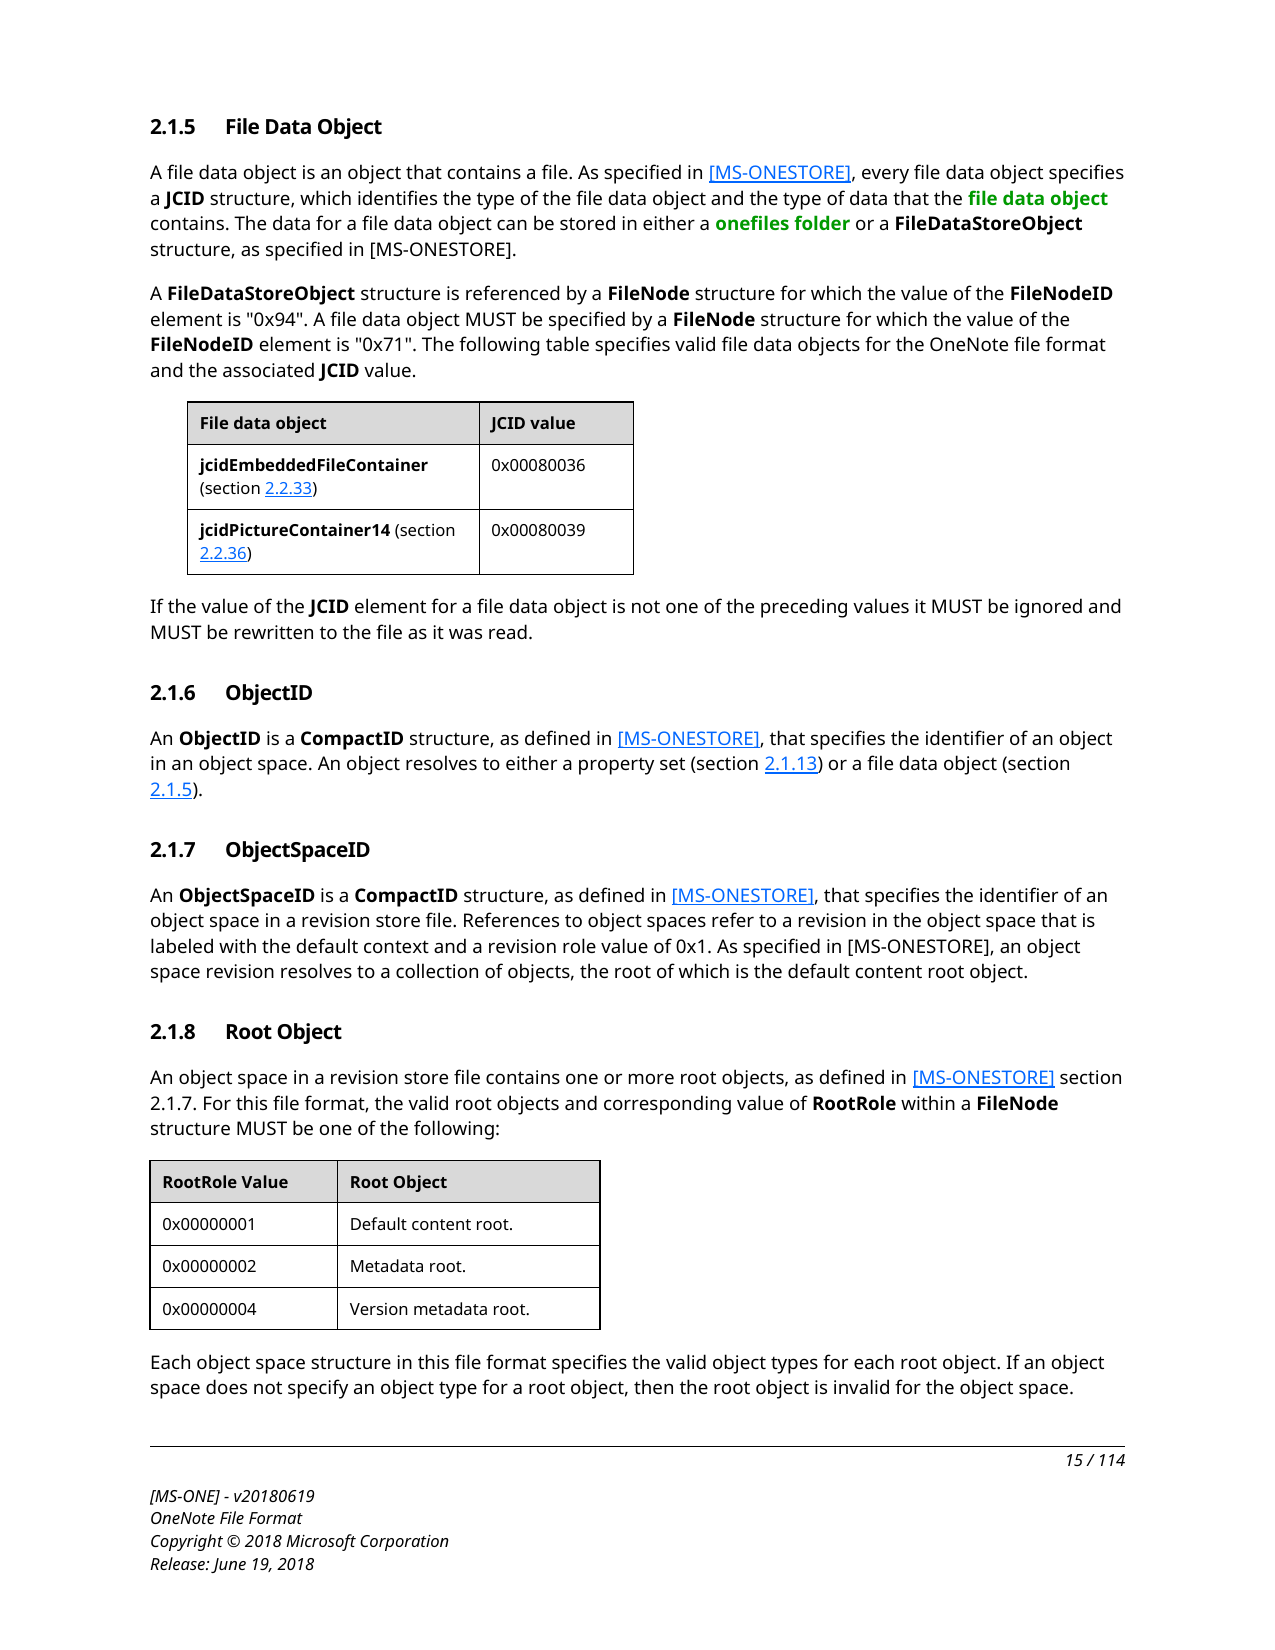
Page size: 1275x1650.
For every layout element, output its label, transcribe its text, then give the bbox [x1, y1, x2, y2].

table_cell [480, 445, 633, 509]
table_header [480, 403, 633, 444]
text An ObjectSpaceID is a CompactID structure, as defined in [MS-ONESTORE], that specifies the identifier of an object space in a revision store file. References to object spaces refer to a revision in the object space that is labeled with the default context and a revision role value of 0x1. As specified in [MS-ONESTORE], an object space revision resolves to a collection of objects, the root of which is the default content root object. [150, 882, 1125, 984]
text A FileDataStoreObject structure is referenced by a FileNode structure for which the value of the FileNodeID element is "0x94". A file data object MUST be specified by a FileNode structure for which the value of the FileNodeID element is "0x71". The following table specifies valid file data objects for the OneNote file format and the associated JCID value. [150, 281, 1125, 383]
text An object space in a revision store file contains one or more root objects, as defined in [MS-ONESTORE] section 2.1.7. For this file format, the valid root objects and corresponding value of RootRole within a FileNode structure MUST be one of the following: [150, 1065, 1125, 1141]
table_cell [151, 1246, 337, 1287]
subtitle ObjectSpaceID [150, 835, 1125, 863]
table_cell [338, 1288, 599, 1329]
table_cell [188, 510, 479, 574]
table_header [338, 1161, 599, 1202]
subtitle File Data Object [150, 112, 1125, 141]
text A file data object is an object that contains a file. As specified in [MS-ONESTORE], every file data object specifies a JCID structure, which identifies the type of the file data object and the type of data that the file data object contains. The data for a file data object can be stored in either a onefiles folder or a FileDataStoreObject structure, as specified in [MS-ONESTORE]. [150, 160, 1125, 262]
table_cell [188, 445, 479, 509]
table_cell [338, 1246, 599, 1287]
text If the value of the JCID element for a file data object is not one of the preceding values it MUST be ignored and MUST be rewritten to the file as it was read. [150, 593, 1125, 644]
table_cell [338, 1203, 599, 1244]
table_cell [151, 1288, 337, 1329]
subtitle Root Object [150, 1017, 1125, 1046]
subtitle ObjectID [150, 678, 1125, 706]
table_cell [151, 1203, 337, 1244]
text Each object space structure in this file format specifies the valid object types for each root object. If an object space does not specify an object type for a root object, then the root object is invalid for the object space. [150, 1349, 1125, 1400]
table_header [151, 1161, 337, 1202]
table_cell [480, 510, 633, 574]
text An ObjectID is a CompactID structure, as defined in [MS-ONESTORE], that specifies the identifier of an object in an object space. An object resolves to either a property set (section 2.1.13) or a file data object (section 2.1.5). [150, 725, 1125, 802]
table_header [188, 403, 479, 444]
